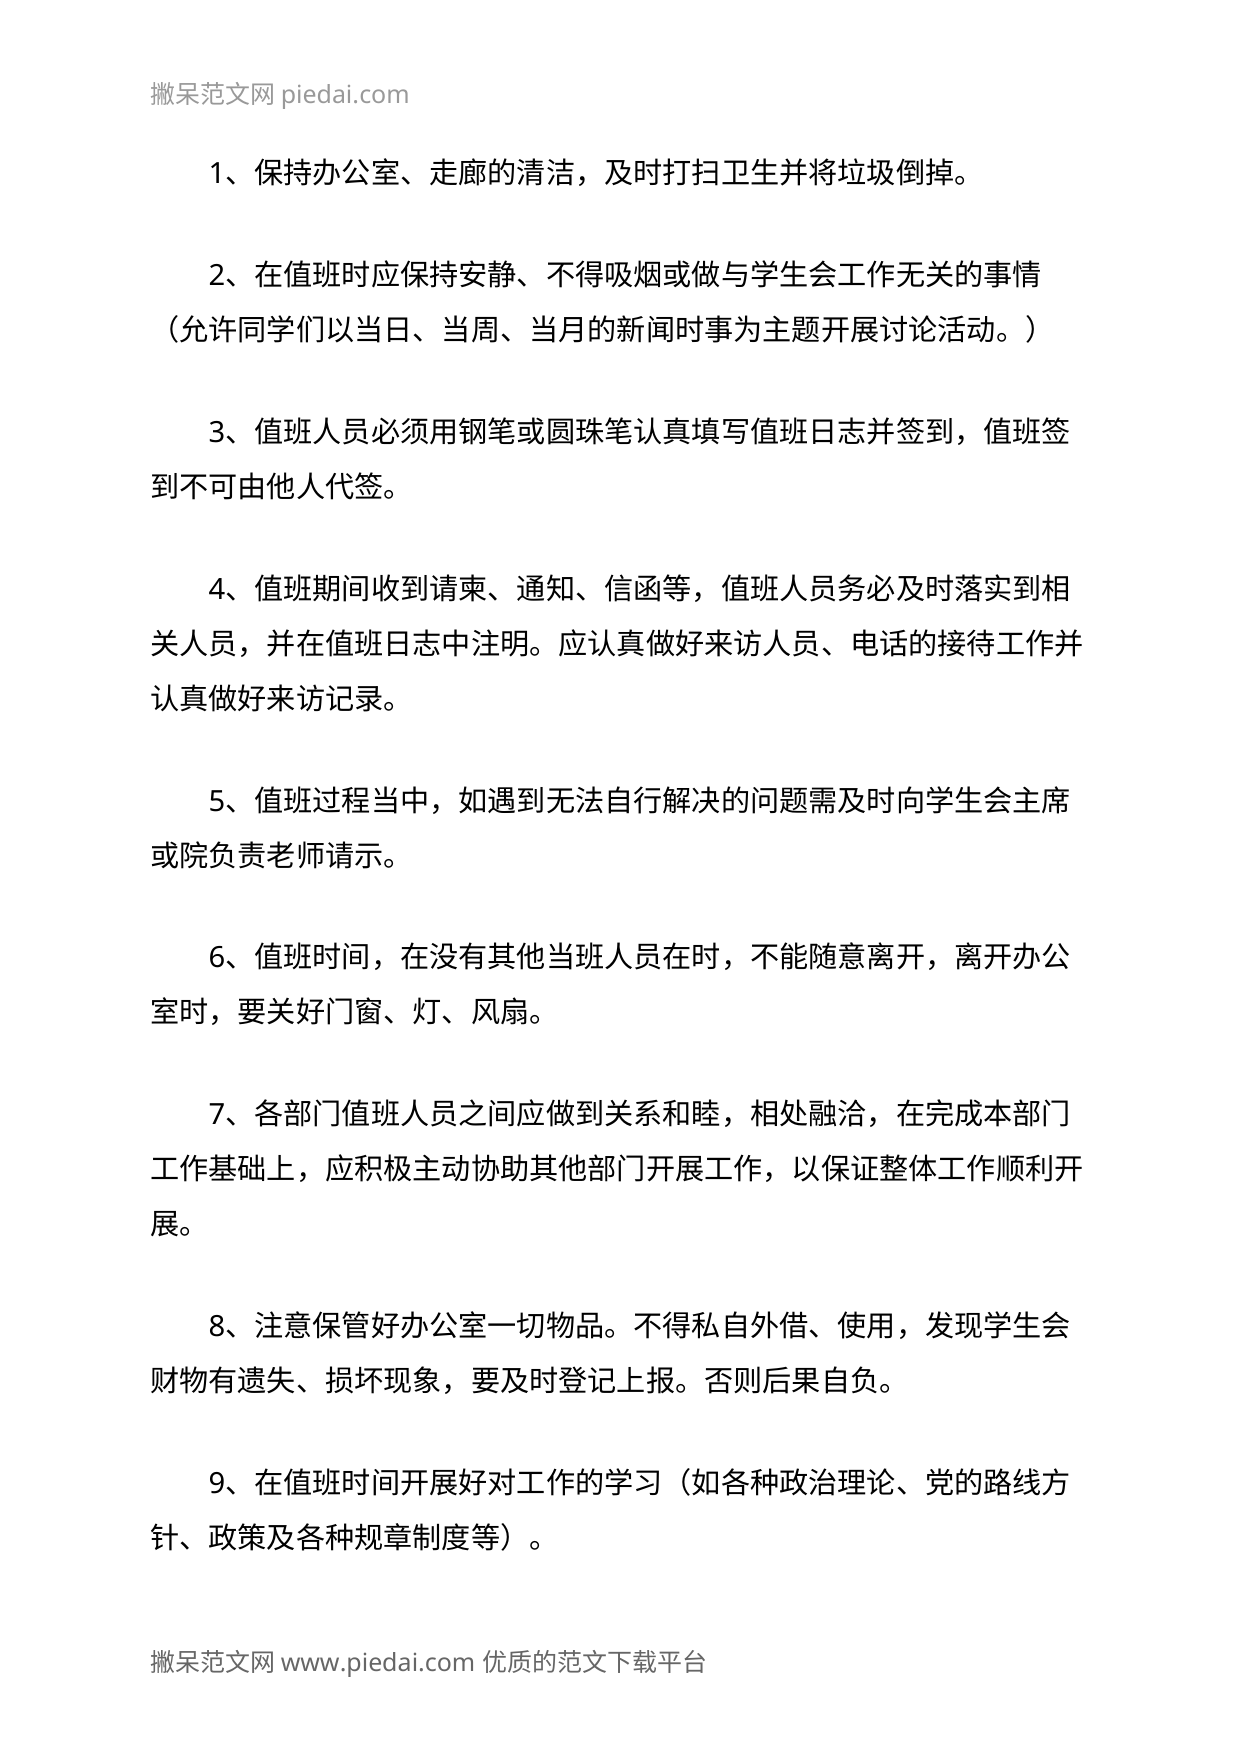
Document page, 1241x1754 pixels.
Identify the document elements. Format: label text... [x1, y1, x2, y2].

text 2、在值班时应保持安静、不得吸烟或做与学生会工作无关的事情（允许同学们以当日、当周、当月的新闻时事为主题开展讨论活动。） [150, 252, 1090, 349]
text 9、在值班时间开展好对工作的学习（如各种政治理论、党的路线方针、政策及各种规章制度等）。 [150, 1459, 1090, 1556]
text 3、值班人员必须用钢笔或圆珠笔认真填写值班日志并签到，值班签到不可由他人代签。 [150, 409, 1090, 506]
text 8、注意保管好办公室一切物品。不得私自外借、使用，发现学生会财物有遗失、损坏现象，要及时登记上报。否则后果自负。 [150, 1302, 1090, 1400]
text 5、值班过程当中，如遇到无法自行解决的问题需及时向学生会主席或院负责老师请示。 [150, 777, 1090, 874]
text 7、各部门值班人员之间应做到关系和睦，相处融洽，在完成本部门工作基础上，应积极主动协助其他部门开展工作，以保证整体工作顺利开展。 [150, 1091, 1090, 1243]
text 6、值班时间，在没有其他当班人员在时，不能随意离开，离开办公室时，要关好门窗、灯、风扇。 [150, 934, 1090, 1031]
text 4、值班期间收到请柬、通知、信函等，值班人员务必及时落实到相关人员，并在值班日志中注明。应认真做好来访人员、电话的接待工作并认真做好来访记录。 [150, 566, 1090, 718]
text 1、保持办公室、走廊的清洁，及时打扫卫生并将垃圾倒掉。 [150, 150, 1090, 192]
